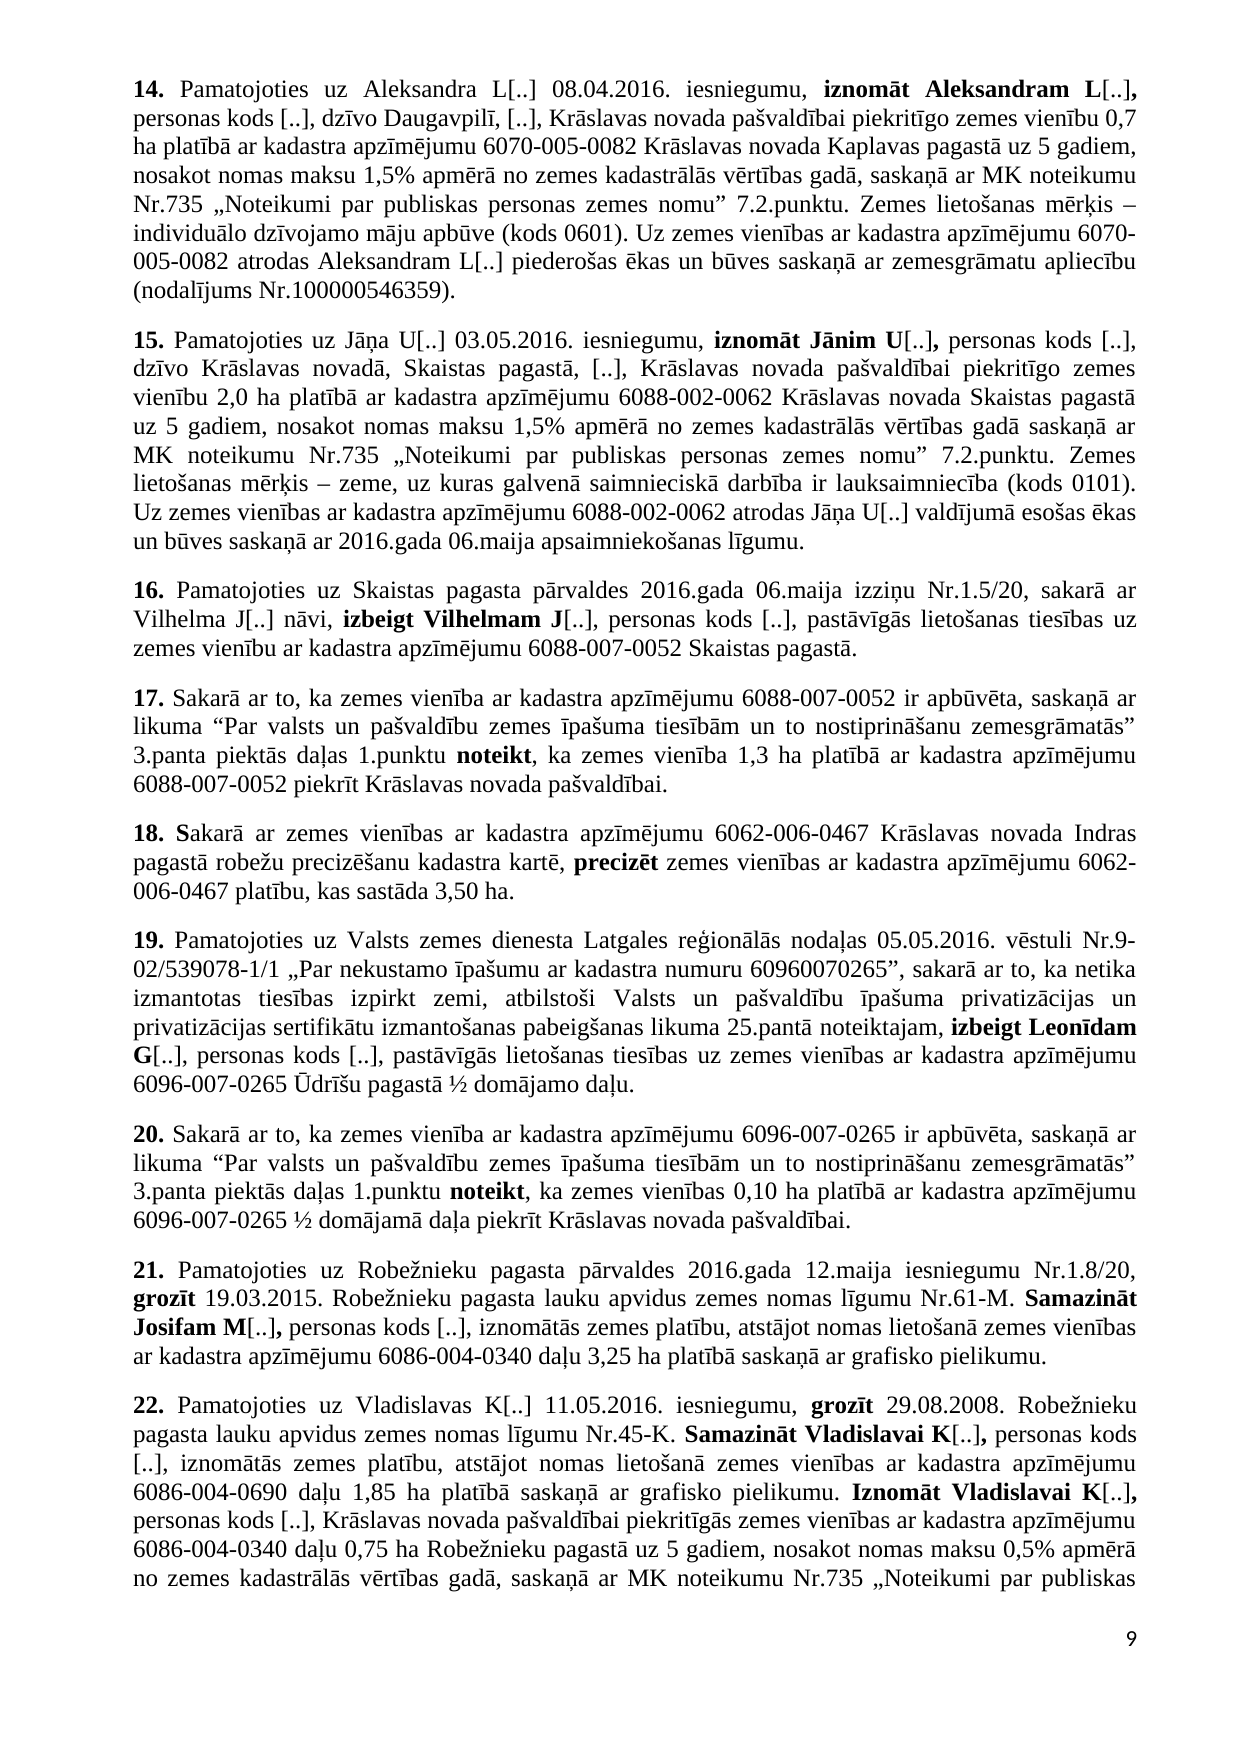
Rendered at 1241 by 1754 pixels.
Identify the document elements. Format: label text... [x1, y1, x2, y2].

text 14. Pamatojoties uz Aleksandra L[..] 08.04.2016. iesniegumu, iznomāt Aleksandram L[..], personas kods [..], dzīvo Daugavpilī, [..], Krāslavas novada pašvaldībai piekritīgo zemes vienību 0,7 ha platībā ar kadastra apzīmējumu 6070-005-0082 Krāslavas novada Kaplavas pagastā uz 5 gadiem, nosakot nomas maksu 1,5% apmērā no zemes kadastrālās vērtības gadā, saskaņā ar MK noteikumu Nr.735 „Noteikumi par publiskas personas zemes nomu” 7.2.punktu. Zemes lietošanas mērķis – individuālo dzīvojamo māju apbūve (kods 0601). Uz zemes vienības ar kadastra apzīmējumu 6070-005-0082 atrodas Aleksandram L[..] piederošas ēkas un būves saskaņā ar zemesgrāmatu apliecību (nodalījums Nr.100000546359). [133, 74, 1137, 304]
text 21. Pamatojoties uz Robežnieku pagasta pārvaldes 2016.gada 12.maija iesniegumu Nr.1.8/20, grozīt 19.03.2015. Robežnieku pagasta lauku apvidus zemes nomas līgumu Nr.61-M. Samazināt Josifam M[..], personas kods [..], iznomātās zemes platību, atstājot nomas lietošanā zemes vienības ar kadastra apzīmējumu 6086-004-0340 daļu 3,25 ha platībā saskaņā ar grafisko pielikumu. [133, 1255, 1137, 1370]
text 16. Pamatojoties uz Skaistas pagasta pārvaldes 2016.gada 06.maija izziņu Nr.1.5/20, sakarā ar Vilhelma J[..] nāvi, izbeigt Vilhelmam J[..], personas kods [..], pastāvīgās lietošanas tiesības uz zemes vienību ar kadastra apzīmējumu 6088-007-0052 Skaistas pagastā. [133, 576, 1137, 662]
text 15. Pamatojoties uz Jāņa U[..] 03.05.2016. iesniegumu, iznomāt Jānim U[..], personas kods [..], dzīvo Krāslavas novadā, Skaistas pagastā, [..], Krāslavas novada pašvaldībai piekritīgo zemes vienību 2,0 ha platībā ar kadastra apzīmējumu 6088-002-0062 Krāslavas novada Skaistas pagastā uz 5 gadiem, nosakot nomas maksu 1,5% apmērā no zemes kadastrālās vērtības gadā saskaņā ar MK noteikumu Nr.735 „Noteikumi par publiskas personas zemes nomu” 7.2.punktu. Zemes lietošanas mērķis – zeme, uz kuras galvenā saimnieciskā darbība ir lauksaimniecība (kods 0101). Uz zemes vienības ar kadastra apzīmējumu 6088-002-0062 atrodas Jāņa U[..] valdījumā esošas ēkas un būves saskaņā ar 2016.gada 06.maija apsaimniekošanas līgumu. [133, 325, 1137, 555]
text 18. Sakarā ar zemes vienības ar kadastra apzīmējumu 6062-006-0467 Krāslavas novada Indras pagastā robežu precizēšanu kadastra kartē, precizēt zemes vienības ar kadastra apzīmējumu 6062-006-0467 platību, kas sastāda 3,50 ha. [133, 818, 1137, 905]
text 20. Sakarā ar to, ka zemes vienība ar kadastra apzīmējumu 6096-007-0265 ir apbūvēta, saskaņā ar likuma “Par valsts un pašvaldību zemes īpašuma tiesībām un to nostiprināšanu zemesgrāmatās” 3.panta piektās daļas 1.punktu noteikt, ka zemes vienības 0,10 ha platībā ar kadastra apzīmējumu 6096-007-0265 ½ domājamā daļa piekrīt Krāslavas novada pašvaldībai. [133, 1119, 1137, 1234]
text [133, 1391, 1137, 1592]
text 19. Pamatojoties uz Valsts zemes dienesta Latgales reģionālās nodaļas 05.05.2016. vēstuli Nr.9-02/539078-1/1 „Par nekustamo īpašumu ar kadastra numuru 60960070265”, sakarā ar to, ka netika izmantotas tiesības izpirkt zemi, atbilstoši Valsts un pašvaldību īpašuma privatizācijas un privatizācijas sertifikātu izmantošanas pabeigšanas likuma 25.pantā noteiktajam, izbeigt Leonīdam G[..], personas kods [..], pastāvīgās lietošanas tiesības uz zemes vienības ar kadastra apzīmējumu 6096-007-0265 Ūdrīšu pagastā ½ domājamo daļu. [133, 926, 1137, 1098]
text 17. Sakarā ar to, ka zemes vienība ar kadastra apzīmējumu 6088-007-0052 ir apbūvēta, saskaņā ar likuma “Par valsts un pašvaldību zemes īpašuma tiesībām un to nostiprināšanu zemesgrāmatās” 3.panta piektās daļas 1.punktu noteikt, ka zemes vienība 1,3 ha platībā ar kadastra apzīmējumu 6088-007-0052 piekrīt Krāslavas novada pašvaldībai. [133, 683, 1137, 798]
